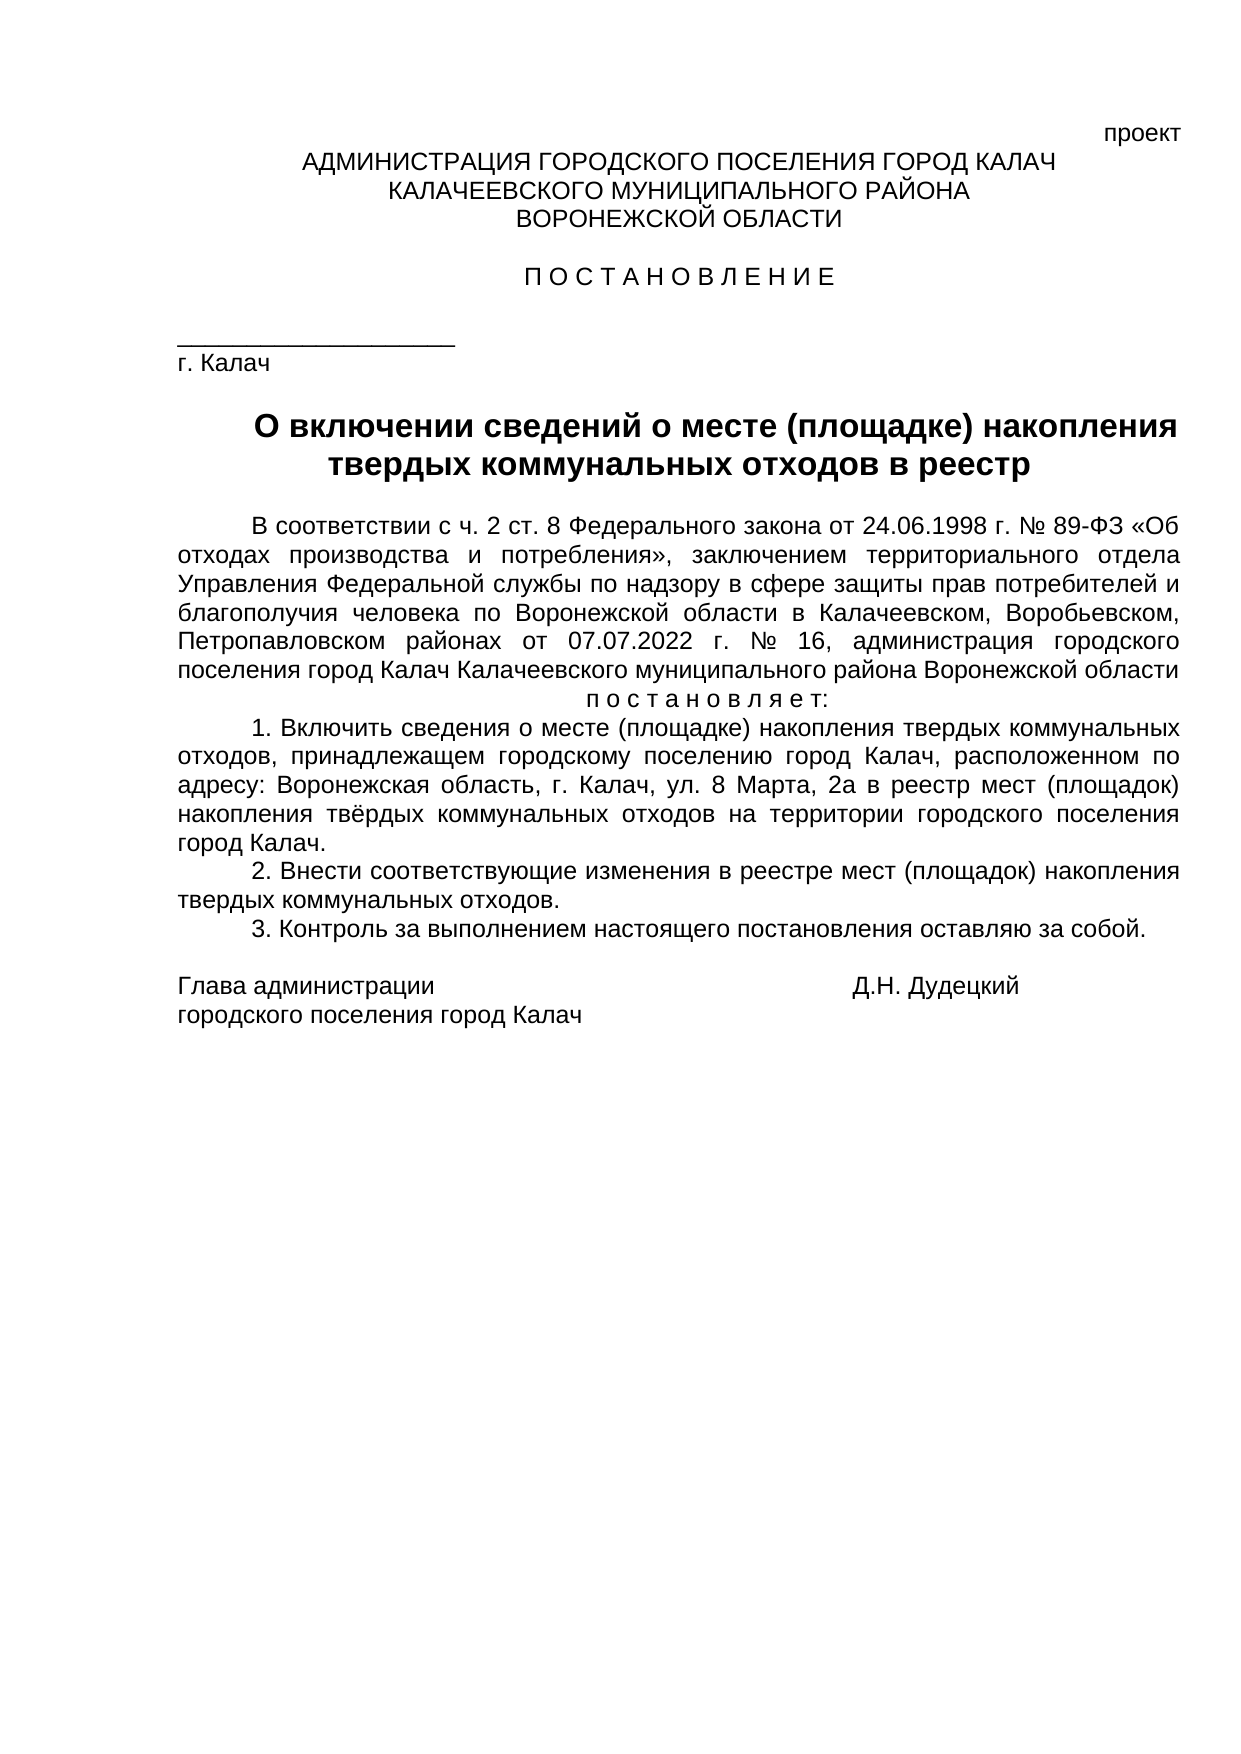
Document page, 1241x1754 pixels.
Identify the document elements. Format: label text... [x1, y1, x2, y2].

list 2. Внести соответствующие изменения в реестре мест (площадок) накопления твердых коммунальных отходов. [177, 856, 1181, 914]
text проект [177, 118, 1181, 147]
list 3. Контроль за выполнением настоящего постановления оставляю за собой. [177, 914, 1181, 942]
text КАЛАЧЕЕВСКОГО МУНИЦИПАЛЬНОГО РАЙОНА [177, 176, 1181, 204]
text ____________________ [177, 319, 1181, 348]
list 1. Включить сведения о месте (площадке) накопления твердых коммунальных отходов, принадлежащем городскому поселению город Калач, расположенном по адресу: Воронежская область, г. Калач, ул. 8 Марта, 2а в реестр мест (площадок) накопления твёрдых коммунальных отходов на территории городского поселения город Калач. [177, 712, 1181, 856]
table_header Глава администрации городского поселения город Калач [166, 971, 679, 1029]
text ВОРОНЕЖСКОЙ ОБЛАСТИ [177, 204, 1181, 233]
text О включении сведений о месте (площадке) накопления твердых коммунальных отходов в реестр [177, 406, 1181, 482]
table_header Д.Н. Дудецкий [679, 971, 1192, 1029]
text п о с т а н о в л я е т: [177, 684, 1181, 712]
text г. Калач [177, 348, 1181, 377]
text АДМИНИСТРАЦИЯ ГОРОДСКОГО ПОСЕЛЕНИЯ ГОРОД КАЛАЧ [177, 147, 1181, 176]
subtitle П О С Т А Н О В Л Е Н И Е [177, 262, 1181, 291]
text В соответствии с ч. 2 ст. 8 Федерального закона от 24.06.1998 г. № 89-ФЗ «Об отходах производства и потребления», заключением территориального отдела Управления Федеральной службы по надзору в сфере защиты прав потребителей и благополучия человека по Воронежской области в Калачеевском, Воробьевском, Петропавловском районах от 07.07.2022 г. № 16, администрация городского поселения город Калач Калачеевского муниципального района Воронежской области [177, 511, 1181, 684]
